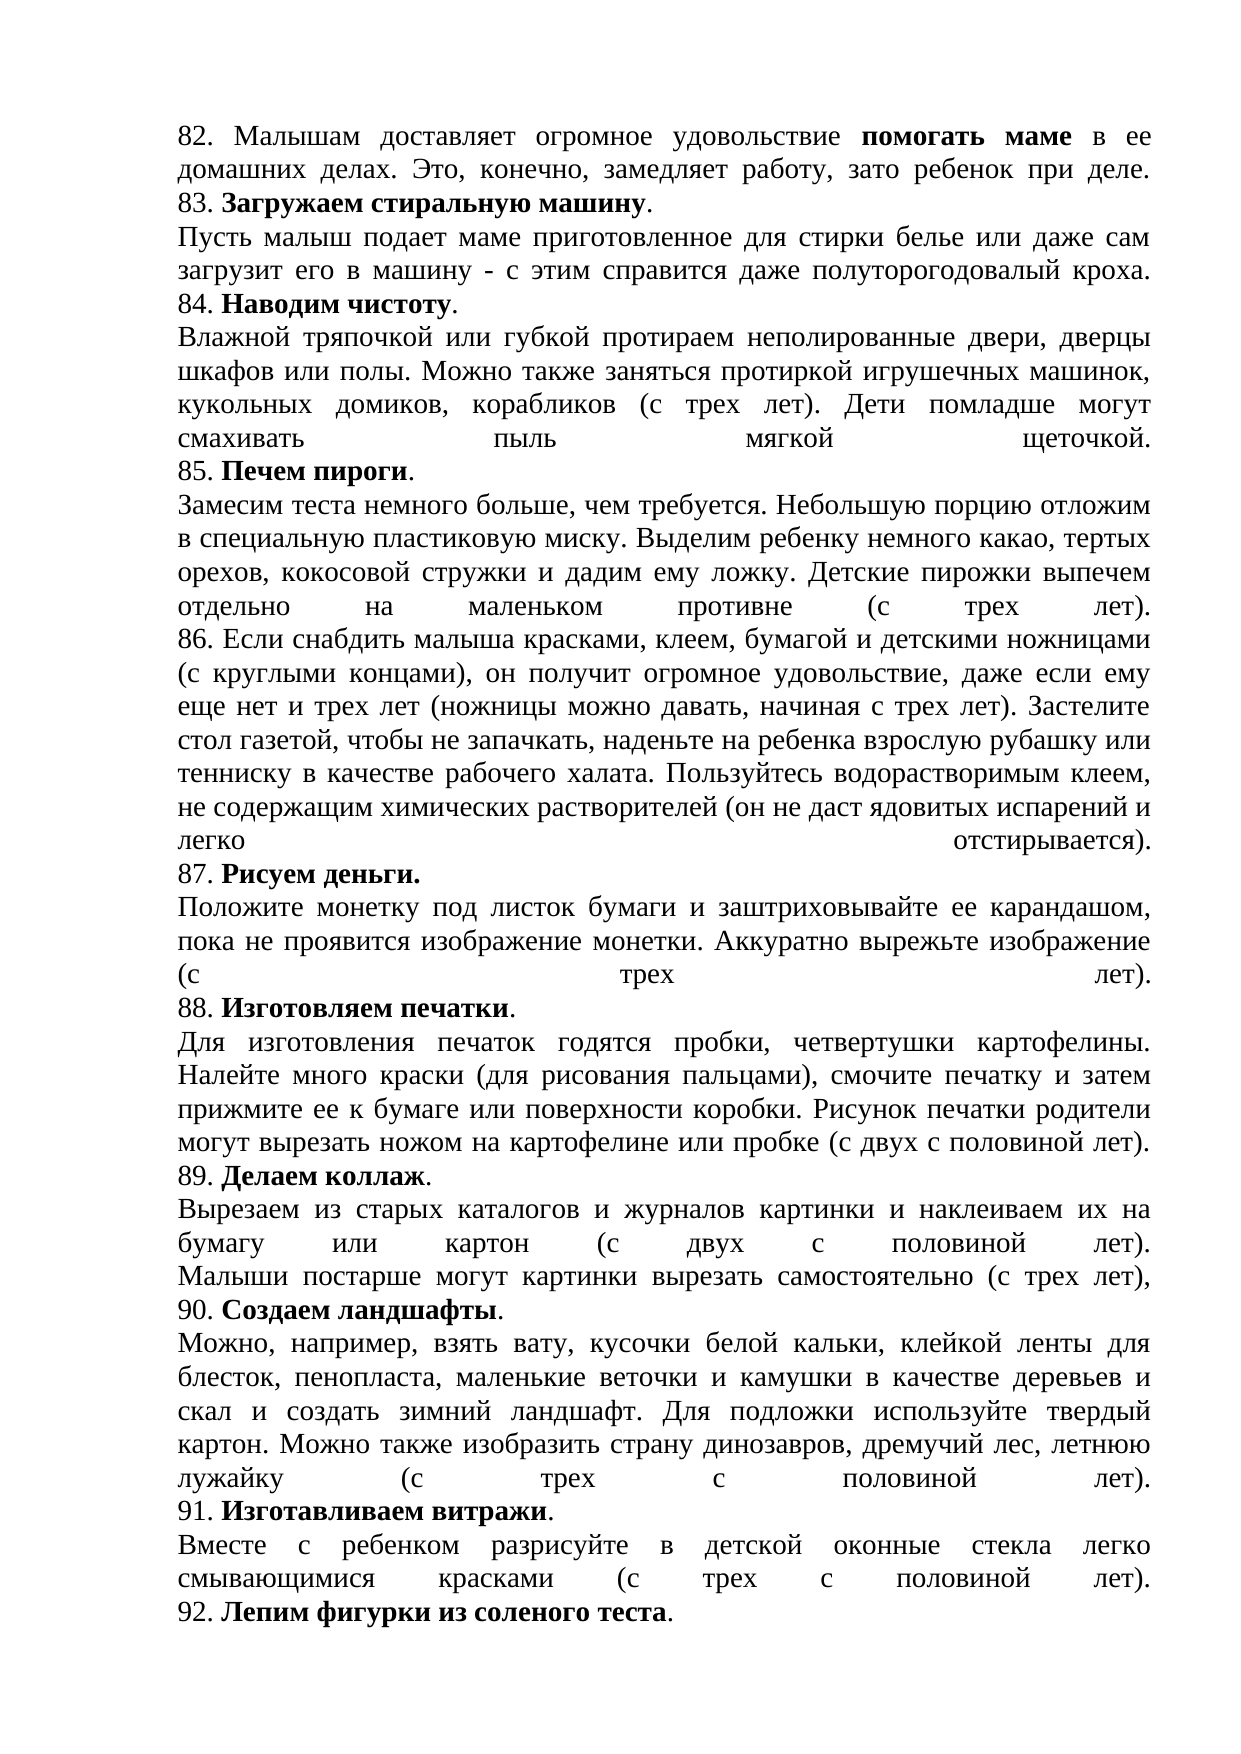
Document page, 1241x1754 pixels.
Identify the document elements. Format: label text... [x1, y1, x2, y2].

text Вместе с ребенком разрисуйте в детской оконные стекла легко смывающимися красками (с трех с половиной лет). 92. Лепим фигурки из соленого теста. [177, 1527, 1152, 1627]
text Можно, например, взять вату, кусочки белой кальки, клейкой ленты для блесток, пенопласта, маленькие веточки и камушки в качестве деревьев и скал и создать зимний ландшафт. Для подложки используйте твердый картон. Можно также изобразить страну динозавров, дремучий лес, летнюю лужайку (с трех с половиной лет). 91. Изготавливаем витражи. [177, 1326, 1152, 1527]
text Влажной тряпочкой или губкой протираем неполированные двери, дверцы шкафов или полы. Можно также заняться протиркой игрушечных машинок, кукольных домиков, корабликов (с трех лет). Дети помладше могут смахивать пыль мягкой щеточкой. 85. Печем пироги. [177, 319, 1152, 487]
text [177, 118, 1152, 219]
text Замесим теста немного больше, чем требуется. Небольшую порцию отложим в специальную пластиковую миску. Выделим ребенку немного какао, тертых орехов, кокосовой стружки и дадим ему ложку. Детские пирожки выпечем отдельно на маленьком противне (с трех лет). 86. Если снабдить малыша красками, клеем, бумагой и детскими ножницами (с круглыми концами), он получит огромное удовольствие, даже если ему еще нет и трех лет (ножницы можно давать, начиная с трех лет). Застелите стол газетой, чтобы не запачкать, наденьте на ребенка взрослую рубашку или тенниску в качестве рабочего халата. Пользуйтесь водорастворимым клеем, не содержащим химических растворителей (он не даст ядовитых испарений и легко отстирывается). 87. Рисуем деньги. [177, 487, 1152, 889]
text Пусть малыш подает маме приготовленное для стирки белье или даже сам загрузит его в машину - с этим справится даже полуторогодовалый кроха. 84. Наводим чистоту. [177, 219, 1152, 319]
text Для изготовления печаток годятся пробки, четвертушки картофелины. Налейте много краски (для рисования пальцами), смочите печатку и затем прижмите ее к бумаге или поверхности коробки. Рисунок печатки родители могут вырезать ножом на картофелине или пробке (с двух с половиной лет). 89. Делаем коллаж. [177, 1024, 1152, 1191]
text Вырезаем из старых каталогов и журналов картинки и наклеиваем их на бумагу или картон (с двух с половиной лет). Малыши постарше могут картинки вырезать самостоятельно (с трех лет), 90. Создаем ландшафты. [177, 1191, 1152, 1326]
text Положите монетку под листок бумаги и заштриховывайте ее карандашом, пока не проявится изображение монетки. Аккуратно вырежьте изображение (с трех лет). 88. Изготовляем печатки. [177, 889, 1152, 1024]
